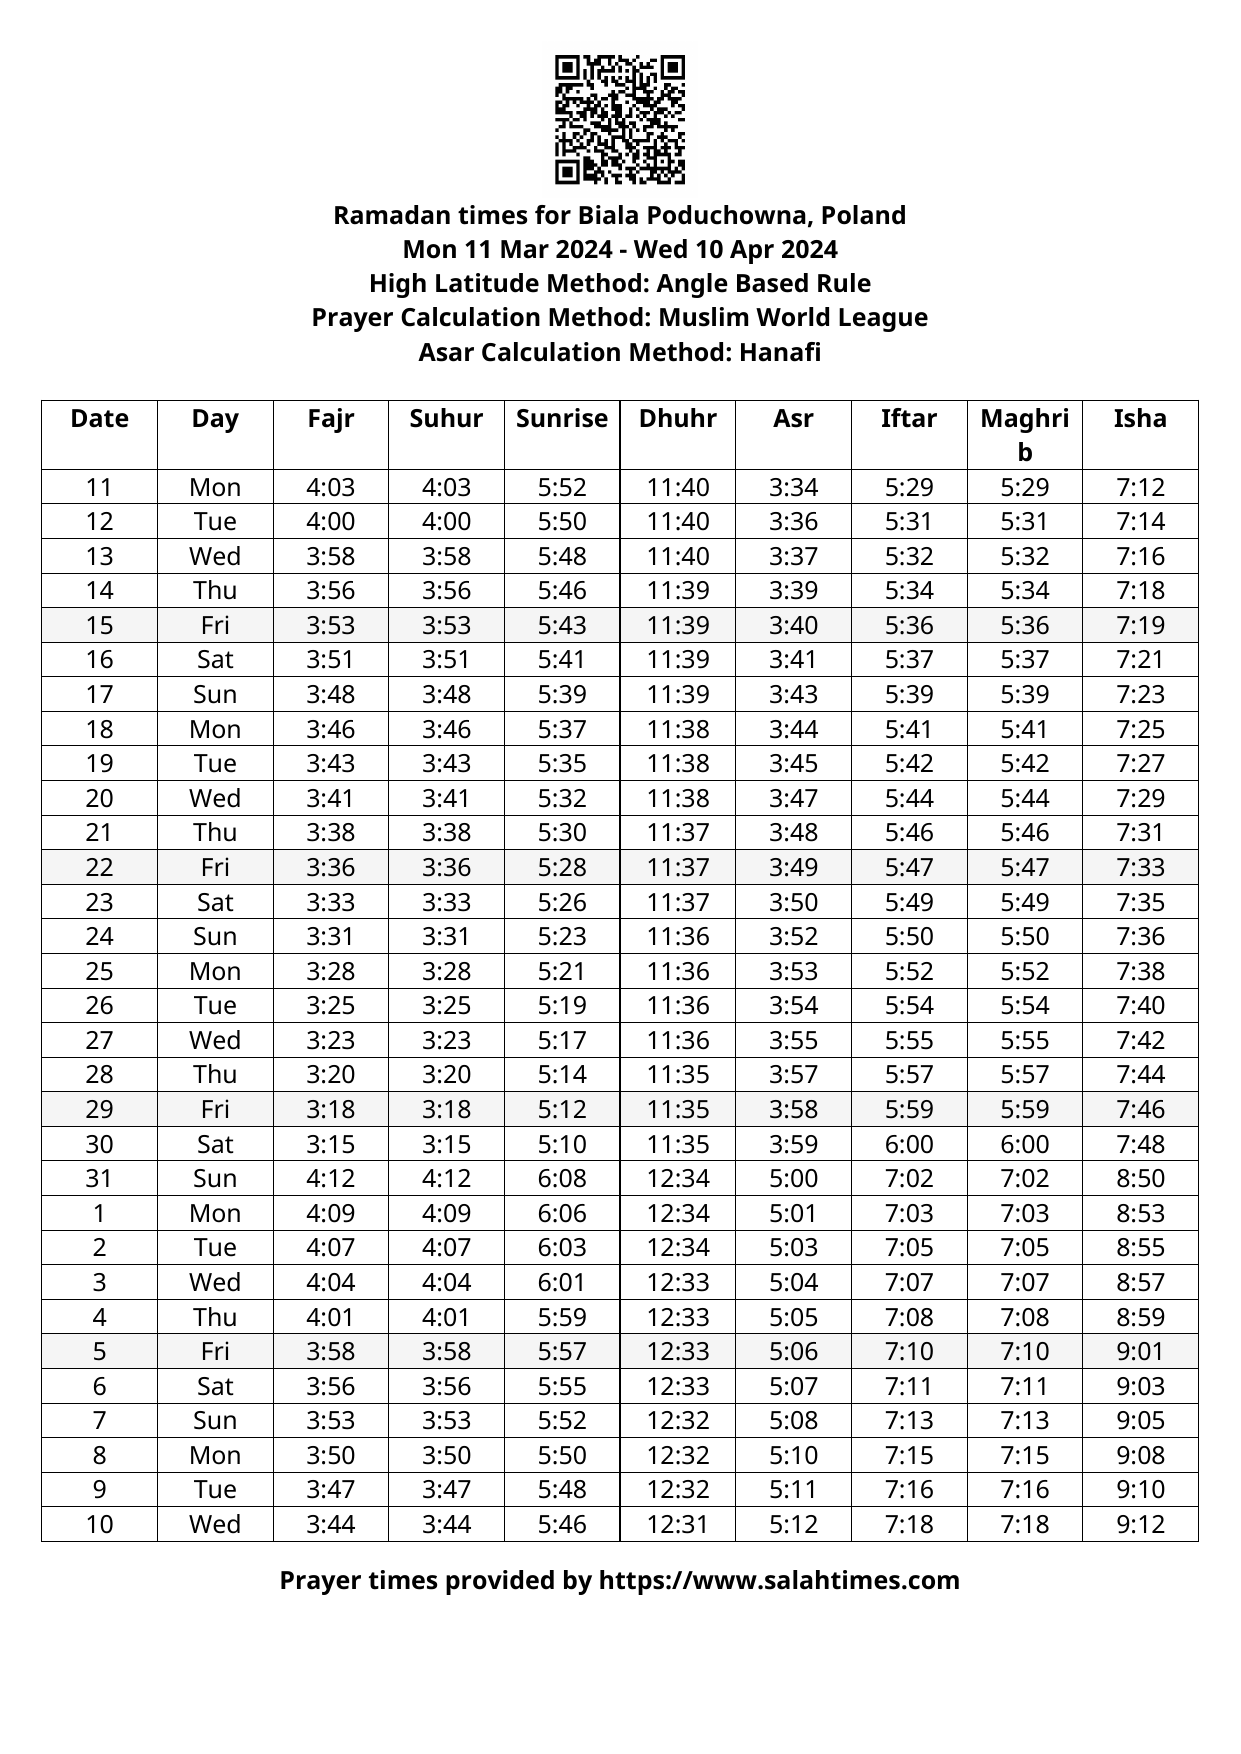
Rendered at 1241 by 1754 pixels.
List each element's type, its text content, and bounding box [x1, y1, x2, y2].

table_cell Mon [158, 1438, 273, 1472]
table_cell 5:32 [505, 781, 619, 814]
table_cell 3:36 [274, 850, 388, 884]
table_cell 7:18 [968, 1507, 1082, 1541]
table_cell 11:40 [621, 539, 735, 572]
table_cell 5:41 [505, 643, 619, 676]
table_cell 5:44 [968, 781, 1082, 814]
table_cell 7:48 [1083, 1127, 1198, 1160]
table_cell Tue [158, 746, 273, 780]
table_cell 12:33 [621, 1369, 735, 1402]
table_cell 11:40 [621, 470, 735, 503]
table_cell 5:32 [968, 539, 1082, 572]
table_header Fajr [274, 401, 388, 469]
table_cell 7:18 [852, 1507, 967, 1541]
table_cell 3:33 [274, 885, 388, 918]
table_cell 3:31 [274, 919, 388, 953]
table_cell 7:03 [852, 1196, 967, 1229]
table_cell 3:31 [389, 919, 504, 953]
table_cell 10 [42, 1507, 157, 1541]
table_cell Wed [158, 1507, 273, 1541]
table_cell 30 [42, 1127, 157, 1160]
table_cell 5:23 [505, 919, 619, 953]
table_cell 11:37 [621, 885, 735, 918]
table_cell 7:33 [1083, 850, 1198, 884]
table_cell 3:18 [389, 1092, 504, 1126]
table_cell 5:52 [852, 954, 967, 987]
table_cell 12:31 [621, 1507, 735, 1541]
table_cell 11:36 [621, 954, 735, 987]
table_cell 12 [42, 504, 157, 538]
table_cell 7:35 [1083, 885, 1198, 918]
table_cell 5:35 [505, 746, 619, 780]
table_cell 8:55 [1083, 1231, 1198, 1264]
table_cell Sat [158, 1369, 273, 1402]
picture [542, 41, 699, 198]
table_cell 3:47 [736, 781, 851, 814]
table_cell 7:15 [852, 1438, 967, 1472]
table_cell Thu [158, 1300, 273, 1333]
table_cell 3:53 [274, 608, 388, 642]
table_cell 5:46 [968, 816, 1082, 849]
table_cell 7:46 [1083, 1092, 1198, 1126]
table_cell 3:56 [274, 1369, 388, 1402]
table_cell 3:56 [389, 574, 504, 607]
table_cell 3:41 [389, 781, 504, 814]
table_cell 7:25 [1083, 712, 1198, 745]
table_cell 7:13 [968, 1404, 1082, 1437]
table_cell 6:06 [505, 1196, 619, 1229]
table_cell Sun [158, 1161, 273, 1195]
table_cell 5:03 [736, 1231, 851, 1264]
table_cell 7:18 [1083, 574, 1198, 607]
table_cell 3:53 [736, 954, 851, 987]
table_cell 3:46 [274, 712, 388, 745]
table_cell 3:53 [274, 1404, 388, 1437]
table_cell 3:54 [736, 989, 851, 1022]
table_cell 5:37 [505, 712, 619, 745]
table_cell 12:32 [621, 1473, 735, 1506]
table_cell 26 [42, 989, 157, 1022]
table_cell 5:52 [505, 470, 619, 503]
table_cell 12:32 [621, 1438, 735, 1472]
table_header Suhur [389, 401, 504, 469]
table_cell 5:57 [505, 1334, 619, 1368]
table_cell 5:28 [505, 850, 619, 884]
table_header Day [158, 401, 273, 469]
table_cell 7:31 [1083, 816, 1198, 849]
table_cell 5:10 [736, 1438, 851, 1472]
table_cell 9:03 [1083, 1369, 1198, 1402]
table_cell 15 [42, 608, 157, 642]
table_cell 3:20 [389, 1058, 504, 1091]
table_header Date [42, 401, 157, 469]
table_cell 3:44 [274, 1507, 388, 1541]
table_cell 4:09 [274, 1196, 388, 1229]
table_cell Mon [158, 954, 273, 987]
table_cell 5:47 [852, 850, 967, 884]
table_cell 5:44 [852, 781, 967, 814]
table_cell 11:35 [621, 1127, 735, 1160]
table_cell 3:23 [274, 1023, 388, 1057]
table_cell 2 [42, 1231, 157, 1264]
table_cell Thu [158, 1058, 273, 1091]
table_cell 5:26 [505, 885, 619, 918]
table_cell 3:50 [274, 1438, 388, 1472]
text Ramadan times for Biala Poduchowna, Poland [42, 198, 1198, 232]
table_cell 4:07 [389, 1231, 504, 1264]
table_header Sunrise [505, 401, 619, 469]
table_cell 3:28 [274, 954, 388, 987]
table_cell 1 [42, 1196, 157, 1229]
table_cell 5:48 [505, 539, 619, 572]
table_cell 20 [42, 781, 157, 814]
table_cell 12:34 [621, 1161, 735, 1195]
table_header Dhuhr [621, 401, 735, 469]
table_cell Fri [158, 1092, 273, 1126]
table_cell 11:35 [621, 1092, 735, 1126]
table_cell 3:41 [736, 643, 851, 676]
table_cell 3:25 [389, 989, 504, 1022]
table_cell 7:08 [968, 1300, 1082, 1333]
table_cell 14 [42, 574, 157, 607]
table_cell 11:38 [621, 712, 735, 745]
table_cell 5:48 [505, 1473, 619, 1506]
table_cell 5:57 [852, 1058, 967, 1091]
table_cell Mon [158, 1196, 273, 1229]
table_cell 4:01 [274, 1300, 388, 1333]
table_cell 7 [42, 1404, 157, 1437]
table_cell 5:50 [852, 919, 967, 953]
table_cell 16 [42, 643, 157, 676]
table_cell 5:32 [852, 539, 967, 572]
table_cell 7:23 [1083, 677, 1198, 711]
table_cell 12:33 [621, 1300, 735, 1333]
table_cell 11:40 [621, 504, 735, 538]
table_cell 11:35 [621, 1058, 735, 1091]
table_cell Sun [158, 919, 273, 953]
table_cell 4:03 [389, 470, 504, 503]
table_cell 9:08 [1083, 1438, 1198, 1472]
table_cell 5:47 [968, 850, 1082, 884]
table_cell 7:38 [1083, 954, 1198, 987]
table_cell 7:05 [852, 1231, 967, 1264]
table_cell 5:49 [852, 885, 967, 918]
table_cell 3:48 [274, 677, 388, 711]
table_cell 27 [42, 1023, 157, 1057]
table_cell 4 [42, 1300, 157, 1333]
table_cell 3:36 [736, 504, 851, 538]
table_cell 5:52 [505, 1404, 619, 1437]
table_cell 6:00 [968, 1127, 1082, 1160]
table_cell 11:37 [621, 850, 735, 884]
table_cell 5:59 [505, 1300, 619, 1333]
table_cell 3:50 [736, 885, 851, 918]
table_cell 3:59 [736, 1127, 851, 1160]
table_cell 11:39 [621, 608, 735, 642]
table_cell 12:33 [621, 1265, 735, 1299]
table_cell 5:37 [852, 643, 967, 676]
table_cell 6:03 [505, 1231, 619, 1264]
table_cell 7:10 [968, 1334, 1082, 1368]
table_cell 6:00 [852, 1127, 967, 1160]
table_cell Wed [158, 539, 273, 572]
table_cell 8:57 [1083, 1265, 1198, 1299]
table_cell 7:02 [852, 1161, 967, 1195]
table_cell Sun [158, 677, 273, 711]
table_cell Mon [158, 470, 273, 503]
table_cell 7:07 [852, 1265, 967, 1299]
table_cell 3:58 [274, 1334, 388, 1368]
table_cell 7:13 [852, 1404, 967, 1437]
table_cell 3:58 [274, 539, 388, 572]
table_cell 3:41 [274, 781, 388, 814]
table_cell 28 [42, 1058, 157, 1091]
table_cell 7:12 [1083, 470, 1198, 503]
table_cell 5:29 [968, 470, 1082, 503]
table_cell 7:02 [968, 1161, 1082, 1195]
table_cell 13 [42, 539, 157, 572]
table_cell 11:37 [621, 816, 735, 849]
table_cell 7:16 [852, 1473, 967, 1506]
table_cell 5:31 [968, 504, 1082, 538]
table_cell 11 [42, 470, 157, 503]
table_cell 3:48 [736, 816, 851, 849]
table_cell 4:01 [389, 1300, 504, 1333]
table_cell 3:46 [389, 712, 504, 745]
table_cell 12:34 [621, 1196, 735, 1229]
table_cell 12:33 [621, 1334, 735, 1368]
table_cell 5:46 [505, 1507, 619, 1541]
table_cell 11:39 [621, 574, 735, 607]
table_cell 3:34 [736, 470, 851, 503]
table_cell 3:52 [736, 919, 851, 953]
table_cell 5:14 [505, 1058, 619, 1091]
table_cell 3:53 [389, 1404, 504, 1437]
table_cell 3:15 [274, 1127, 388, 1160]
text Mon 11 Mar 2024 - Wed 10 Apr 2024 [42, 232, 1198, 266]
table_cell 3:49 [736, 850, 851, 884]
table_cell 5:08 [736, 1404, 851, 1437]
table_cell 5:36 [852, 608, 967, 642]
table_cell 5:34 [968, 574, 1082, 607]
table_cell Sat [158, 643, 273, 676]
table_cell 7:19 [1083, 608, 1198, 642]
table_cell 5:42 [968, 746, 1082, 780]
table_cell 5:39 [505, 677, 619, 711]
table_cell Mon [158, 712, 273, 745]
table_cell 3:57 [736, 1058, 851, 1091]
table_cell 11:39 [621, 677, 735, 711]
table_cell 7:05 [968, 1231, 1082, 1264]
table_cell Wed [158, 781, 273, 814]
table_cell 3:43 [274, 746, 388, 780]
table_cell 3:18 [274, 1092, 388, 1126]
table_cell 5:06 [736, 1334, 851, 1368]
table_cell Sun [158, 1404, 273, 1437]
table_cell 3:15 [389, 1127, 504, 1160]
table_cell 5:36 [968, 608, 1082, 642]
table_cell 5:46 [505, 574, 619, 607]
table_cell 7:16 [1083, 539, 1198, 572]
table_cell 8:53 [1083, 1196, 1198, 1229]
table_cell 3:58 [389, 539, 504, 572]
text Prayer times provided by https://www.salahtimes.com [42, 1563, 1198, 1597]
table_cell 4:00 [274, 504, 388, 538]
table_cell 5:12 [505, 1092, 619, 1126]
table_cell 4:00 [389, 504, 504, 538]
table_cell 5 [42, 1334, 157, 1368]
table_cell 19 [42, 746, 157, 780]
table_cell 5:12 [736, 1507, 851, 1541]
table_cell Fri [158, 1334, 273, 1368]
table_cell Sat [158, 885, 273, 918]
table_cell 7:44 [1083, 1058, 1198, 1091]
table_cell 9:05 [1083, 1404, 1198, 1437]
table_cell 22 [42, 850, 157, 884]
table_cell 3:38 [389, 816, 504, 849]
table_cell Fri [158, 608, 273, 642]
table_cell 7:15 [968, 1438, 1082, 1472]
table_cell 5:50 [505, 1438, 619, 1472]
table_cell Sat [158, 1127, 273, 1160]
table_cell 4:12 [274, 1161, 388, 1195]
table_cell 11:36 [621, 989, 735, 1022]
table_cell 8 [42, 1438, 157, 1472]
table_cell 18 [42, 712, 157, 745]
table_cell 25 [42, 954, 157, 987]
table_cell 4:03 [274, 470, 388, 503]
table_cell Wed [158, 1265, 273, 1299]
table_cell 5:52 [968, 954, 1082, 987]
table_cell 7:36 [1083, 919, 1198, 953]
table_cell 3:33 [389, 885, 504, 918]
table_cell 7:29 [1083, 781, 1198, 814]
table_cell 5:55 [852, 1023, 967, 1057]
table_cell 7:40 [1083, 989, 1198, 1022]
table_cell 3:43 [736, 677, 851, 711]
table_cell 3:44 [736, 712, 851, 745]
table_cell 3:25 [274, 989, 388, 1022]
table_cell 11:38 [621, 781, 735, 814]
table_cell 3:51 [274, 643, 388, 676]
table_cell 17 [42, 677, 157, 711]
text High Latitude Method: Angle Based Rule [42, 266, 1198, 300]
table_cell 11:36 [621, 1023, 735, 1057]
table_cell 6:01 [505, 1265, 619, 1299]
table_cell 9:01 [1083, 1334, 1198, 1368]
table_cell 7:16 [968, 1473, 1082, 1506]
table_cell 5:11 [736, 1473, 851, 1506]
table_cell 31 [42, 1161, 157, 1195]
table_cell 3:55 [736, 1023, 851, 1057]
table_cell 5:34 [852, 574, 967, 607]
table_cell 3:28 [389, 954, 504, 987]
table_cell 9 [42, 1473, 157, 1506]
table_cell 5:46 [852, 816, 967, 849]
text Prayer Calculation Method: Muslim World League [42, 300, 1198, 334]
table_cell 3:53 [389, 608, 504, 642]
table_cell 3:56 [274, 574, 388, 607]
table_cell 5:30 [505, 816, 619, 849]
table_cell 5:57 [968, 1058, 1082, 1091]
table_cell 3:37 [736, 539, 851, 572]
table_cell 5:54 [852, 989, 967, 1022]
table_cell Tue [158, 989, 273, 1022]
table_cell 3:44 [389, 1507, 504, 1541]
table_cell 7:14 [1083, 504, 1198, 538]
table_cell 9:12 [1083, 1507, 1198, 1541]
table_cell 3:43 [389, 746, 504, 780]
table_cell 5:10 [505, 1127, 619, 1160]
table_cell 5:29 [852, 470, 967, 503]
table_cell 29 [42, 1092, 157, 1126]
table_cell 12:32 [621, 1404, 735, 1437]
table_cell 4:04 [389, 1265, 504, 1299]
table_header Asr [736, 401, 851, 469]
table_cell 3:23 [389, 1023, 504, 1057]
table_cell 5:01 [736, 1196, 851, 1229]
table_cell 7:11 [968, 1369, 1082, 1402]
table_cell 5:00 [736, 1161, 851, 1195]
table_cell Tue [158, 1473, 273, 1506]
table_cell 5:43 [505, 608, 619, 642]
table_header Iftar [852, 401, 967, 469]
table_cell 5:07 [736, 1369, 851, 1402]
table_cell 6 [42, 1369, 157, 1402]
table_cell 5:39 [968, 677, 1082, 711]
table_cell Thu [158, 574, 273, 607]
table_cell Fri [158, 850, 273, 884]
text Asar Calculation Method: Hanafi [42, 334, 1198, 368]
table_cell 5:19 [505, 989, 619, 1022]
table_cell 3:40 [736, 608, 851, 642]
table_cell 3:38 [274, 816, 388, 849]
table_cell Wed [158, 1023, 273, 1057]
table_cell 8:50 [1083, 1161, 1198, 1195]
table_cell 12:34 [621, 1231, 735, 1264]
table_cell 5:50 [968, 919, 1082, 953]
table_cell 9:10 [1083, 1473, 1198, 1506]
table_cell 11:36 [621, 919, 735, 953]
table_cell 7:21 [1083, 643, 1198, 676]
table_cell 4:09 [389, 1196, 504, 1229]
table_cell 5:41 [968, 712, 1082, 745]
table_cell 5:31 [852, 504, 967, 538]
table_cell 7:07 [968, 1265, 1082, 1299]
table_cell 3:20 [274, 1058, 388, 1091]
table_cell 3:58 [736, 1092, 851, 1126]
table_cell 5:41 [852, 712, 967, 745]
table_cell 7:03 [968, 1196, 1082, 1229]
table_cell 21 [42, 816, 157, 849]
table_cell 11:39 [621, 643, 735, 676]
table_cell 5:21 [505, 954, 619, 987]
table_cell 3:39 [736, 574, 851, 607]
table_cell 3:58 [389, 1334, 504, 1368]
table_cell 11:38 [621, 746, 735, 780]
table_cell 5:04 [736, 1265, 851, 1299]
table_cell 24 [42, 919, 157, 953]
table_cell 5:59 [968, 1092, 1082, 1126]
table_cell 5:49 [968, 885, 1082, 918]
table_cell 4:07 [274, 1231, 388, 1264]
table_cell 7:11 [852, 1369, 967, 1402]
table_header Isha [1083, 401, 1198, 469]
table_header Maghrib [968, 401, 1082, 469]
table_cell 7:10 [852, 1334, 967, 1368]
table_cell 5:42 [852, 746, 967, 780]
table_cell Tue [158, 504, 273, 538]
table_cell 5:54 [968, 989, 1082, 1022]
table_cell 3:50 [389, 1438, 504, 1472]
table_cell 3:36 [389, 850, 504, 884]
table_cell 5:39 [852, 677, 967, 711]
table_cell 5:05 [736, 1300, 851, 1333]
table_cell 7:08 [852, 1300, 967, 1333]
table_cell Thu [158, 816, 273, 849]
table_cell 5:59 [852, 1092, 967, 1126]
table_cell 5:17 [505, 1023, 619, 1057]
table_cell Tue [158, 1231, 273, 1264]
table_cell 4:04 [274, 1265, 388, 1299]
table_cell 3:48 [389, 677, 504, 711]
table_cell 3:47 [274, 1473, 388, 1506]
table_cell 3 [42, 1265, 157, 1299]
table_cell 5:37 [968, 643, 1082, 676]
table_cell 7:42 [1083, 1023, 1198, 1057]
table_cell 3:51 [389, 643, 504, 676]
table_cell 3:45 [736, 746, 851, 780]
table_cell 7:27 [1083, 746, 1198, 780]
table_cell 3:47 [389, 1473, 504, 1506]
table_cell 5:55 [505, 1369, 619, 1402]
table_cell 5:55 [968, 1023, 1082, 1057]
table_cell 5:50 [505, 504, 619, 538]
table_cell 3:56 [389, 1369, 504, 1402]
table_cell 23 [42, 885, 157, 918]
table_cell 8:59 [1083, 1300, 1198, 1333]
table_cell 4:12 [389, 1161, 504, 1195]
table_cell 6:08 [505, 1161, 619, 1195]
